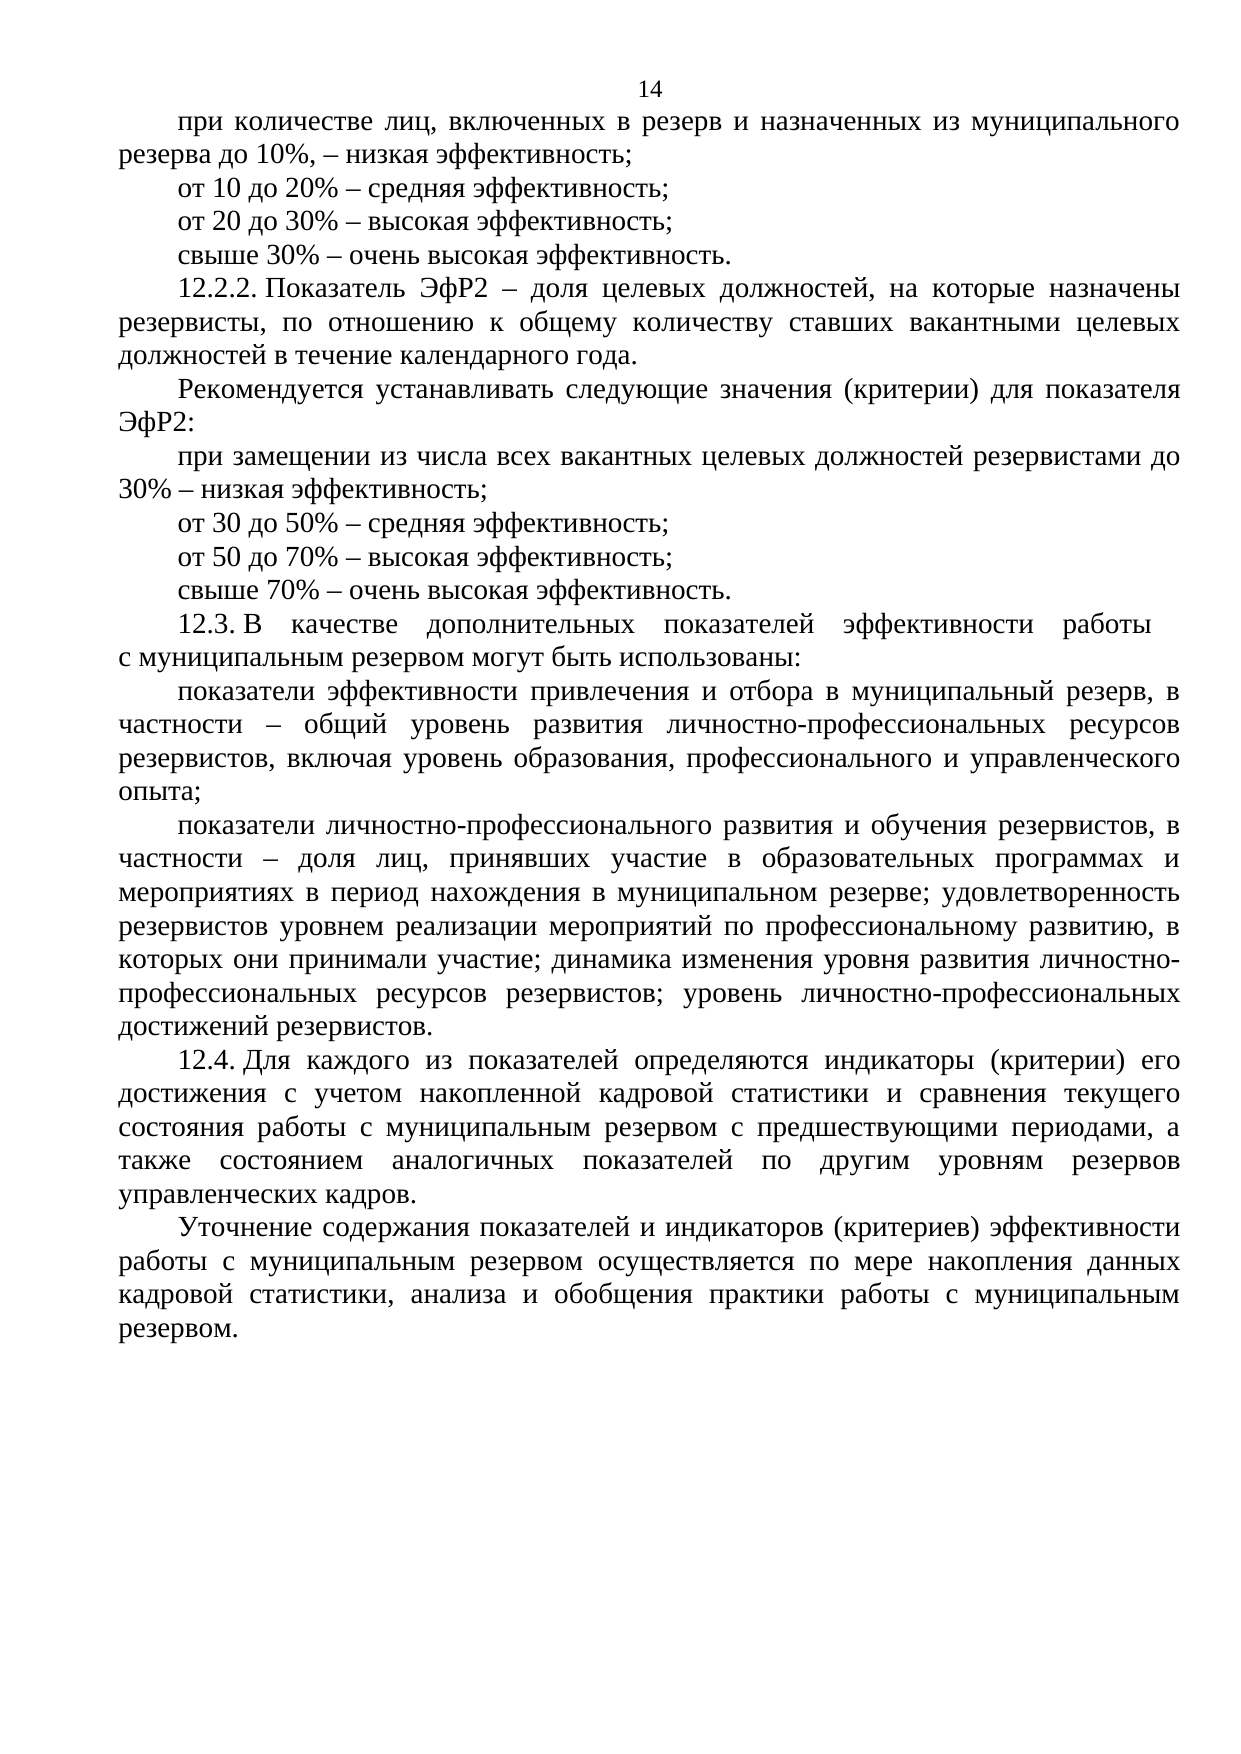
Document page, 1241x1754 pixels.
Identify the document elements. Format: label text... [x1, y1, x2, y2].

text показатели личностно-профессионального развития и обучения резервистов, в частности – доля лиц, принявших участие в образовательных программах и мероприятиях в период нахождения в муниципальном резерве; удовлетворенность резервистов уровнем реализации мероприятий по профессиональному развитию, в которых они принимали участие; динамика изменения уровня развития личностно-профессиональных ресурсов резервистов; уровень личностно-профессиональных достижений резервистов. [118, 807, 1181, 1042]
text 12.2.2. Показатель ЭфР2 – доля целевых должностей, на которые назначены резервисты, по отношению к общему количеству ставших вакантными целевых должностей в течение календарного года. [118, 270, 1181, 371]
text показатели эффективности привлечения и отбора в муниципальный резерв, в частности – общий уровень развития личностно-профессиональных ресурсов резервистов, включая уровень образования, профессионального и управленческого опыта; [118, 673, 1181, 807]
text от 20 до 30% – высокая эффективность; [118, 203, 1181, 237]
text от 30 до 50% – средняя эффективность; [118, 505, 1181, 539]
text при количестве лиц, включенных в резерв и назначенных из муниципального резерва до 10%, – низкая эффективность; [118, 103, 1181, 170]
text при замещении из числа всех вакантных целевых должностей резервистами до 30% – низкая эффективность; [118, 438, 1181, 505]
text Уточнение содержания показателей и индикаторов (критериев) эффективности работы с муниципальным резервом осуществляется по мере накопления данных кадровой статистики, анализа и обобщения практики работы с муниципальным резервом. [118, 1209, 1181, 1344]
text 12.4. Для каждого из показателей определяются индикаторы (критерии) его достижения с учетом накопленной кадровой статистики и сравнения текущего состояния работы с муниципальным резервом с предшествующими периодами, а также состоянием аналогичных показателей по другим уровням резервов управленческих кадров. [118, 1042, 1181, 1209]
text 12.3. В качестве дополнительных показателей эффективности работы с муниципальным резервом могут быть использованы: [118, 606, 1181, 673]
text Рекомендуется устанавливать следующие значения (критерии) для показателя ЭфР2: [118, 371, 1181, 438]
text от 10 до 20% – средняя эффективность; [118, 170, 1181, 203]
text свыше 70% – очень высокая эффективность. [118, 572, 1181, 606]
text свыше 30% – очень высокая эффективность. [118, 237, 1181, 270]
text от 50 до 70% – высокая эффективность; [118, 539, 1181, 572]
